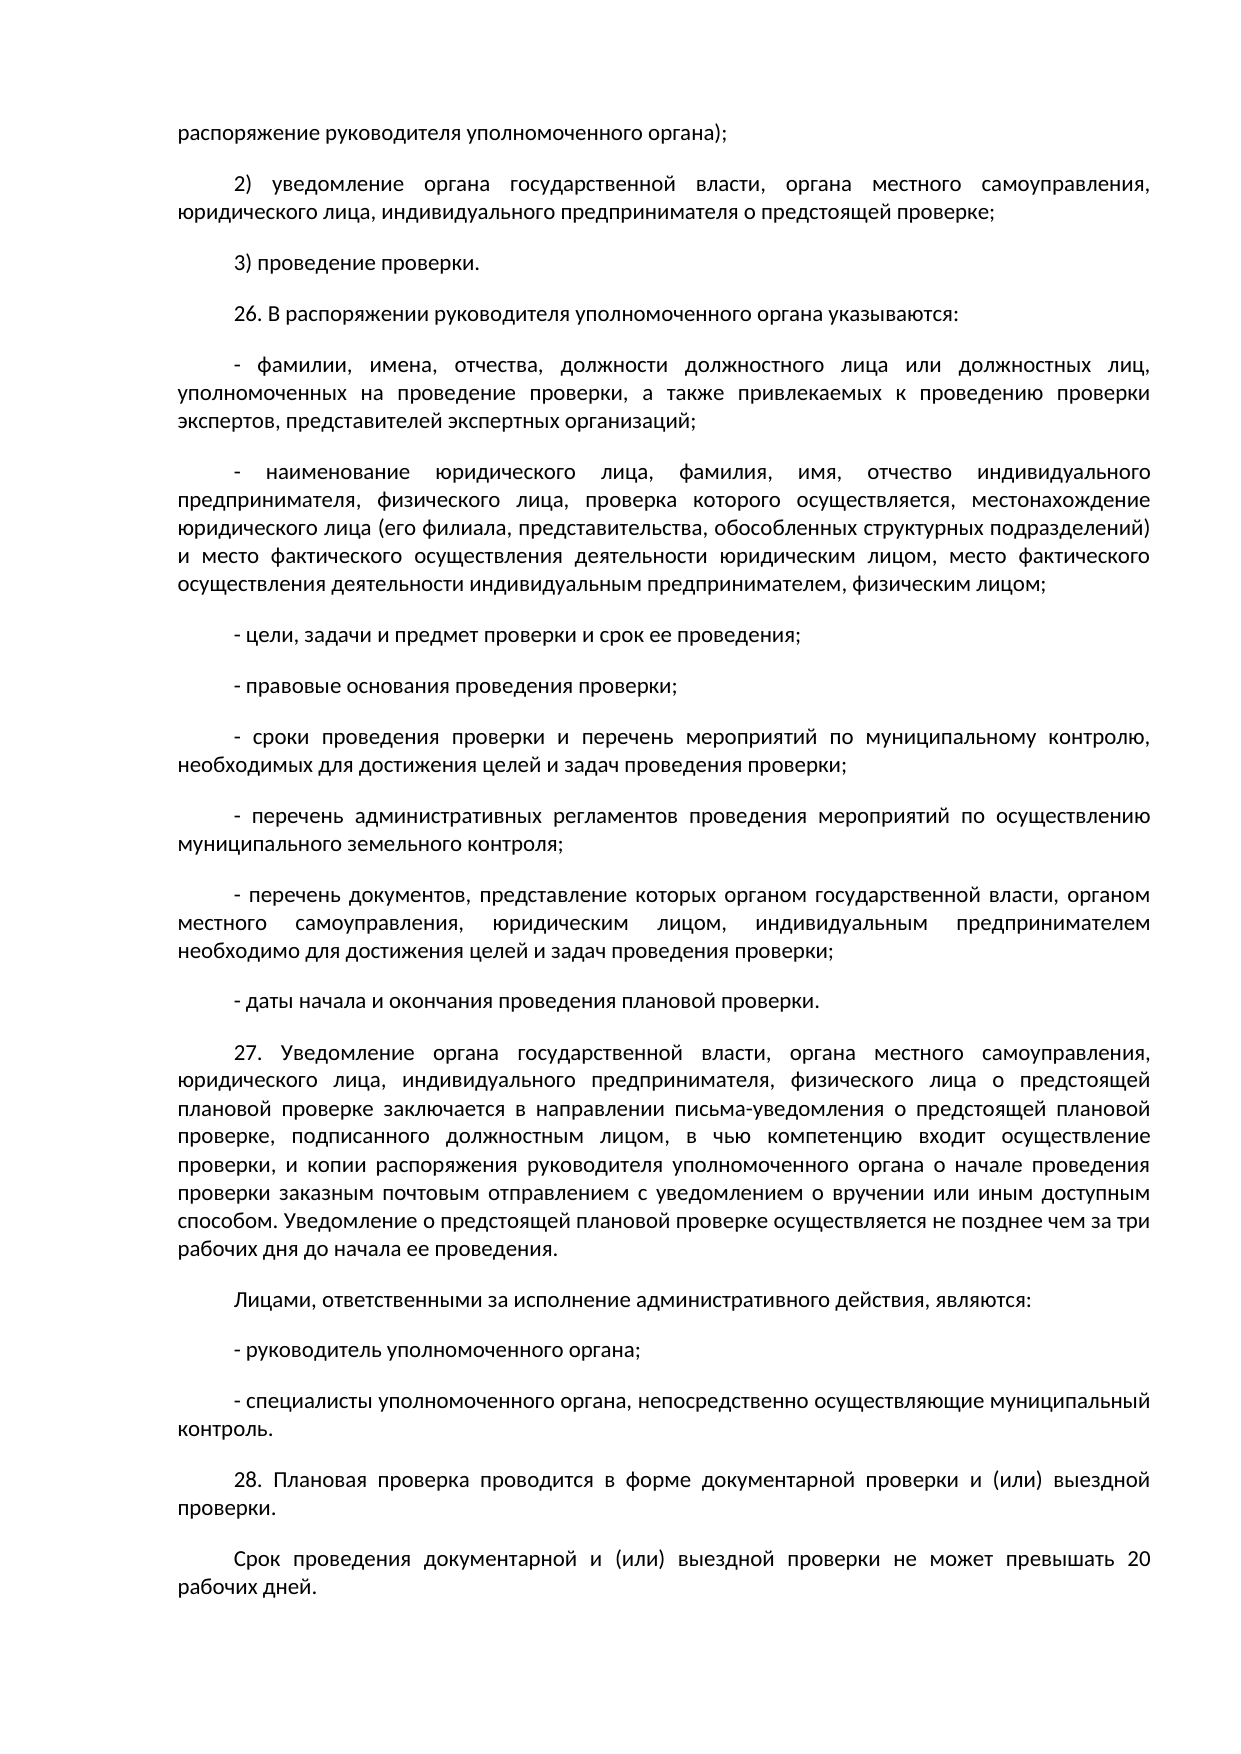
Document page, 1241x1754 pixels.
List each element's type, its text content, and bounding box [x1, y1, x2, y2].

text 28. Плановая проверка проводится в форме документарной проверки и (или) выездной проверки. [177, 1466, 1152, 1522]
text - руководитель уполномоченного органа; [177, 1336, 1152, 1364]
text - перечень административных регламентов проведения мероприятий по осуществлению муниципального земельного контроля; [177, 801, 1152, 857]
text - перечень документов, представление которых органом государственной власти, органом местного самоуправления, юридическим лицом, индивидуальным предпринимателем необходимо для достижения целей и задач проведения проверки; [177, 880, 1152, 964]
text 2) уведомление органа государственной власти, органа местного самоуправления, юридического лица, индивидуального предпринимателя о предстоящей проверке; [177, 169, 1152, 225]
text Срок проведения документарной и (или) выездной проверки не может превышать 20 рабочих дней. [177, 1544, 1152, 1601]
text - фамилии, имена, отчества, должности должностного лица или должностных лиц, уполномоченных на проведение проверки, а также привлекаемых к проведению проверки экспертов, представителей экспертных организаций; [177, 350, 1152, 434]
text 3) проведение проверки. [177, 248, 1152, 276]
text 26. В распоряжении руководителя уполномоченного органа указываются: [177, 299, 1152, 327]
text - наименование юридического лица, фамилия, имя, отчество индивидуального предпринимателя, физического лица, проверка которого осуществляется, местонахождение юридического лица (его филиала, представительства, обособленных структурных подразделений) и место фактического осуществления деятельности юридическим лицом, место фактического осуществления деятельности индивидуальным предпринимателем, физическим лицом; [177, 457, 1152, 597]
text - специалисты уполномоченного органа, непосредственно осуществляющие муниципальный контроль. [177, 1387, 1152, 1443]
text - правовые основания проведения проверки; [177, 671, 1152, 699]
text - даты начала и окончания проведения плановой проверки. [177, 987, 1152, 1015]
text Лицами, ответственными за исполнение административного действия, являются: [177, 1285, 1152, 1313]
text - сроки проведения проверки и перечень мероприятий по муниципальному контролю, необходимых для достижения целей и задач проведения проверки; [177, 722, 1152, 778]
text - цели, задачи и предмет проверки и срок ее проведения; [177, 620, 1152, 648]
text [177, 118, 1152, 146]
text 27. Уведомление органа государственной власти, органа местного самоуправления, юридического лица, индивидуального предпринимателя, физического лица о предстоящей плановой проверке заключается в направлении письма-уведомления о предстоящей плановой проверке, подписанного должностным лицом, в чью компетенцию входит осуществление проверки, и копии распоряжения руководителя уполномоченного органа о начале проведения проверки заказным почтовым отправлением с уведомлением о вручении или иным доступным способом. Уведомление о предстоящей плановой проверке осуществляется не позднее чем за три рабочих дня до начала ее проведения. [177, 1038, 1152, 1262]
